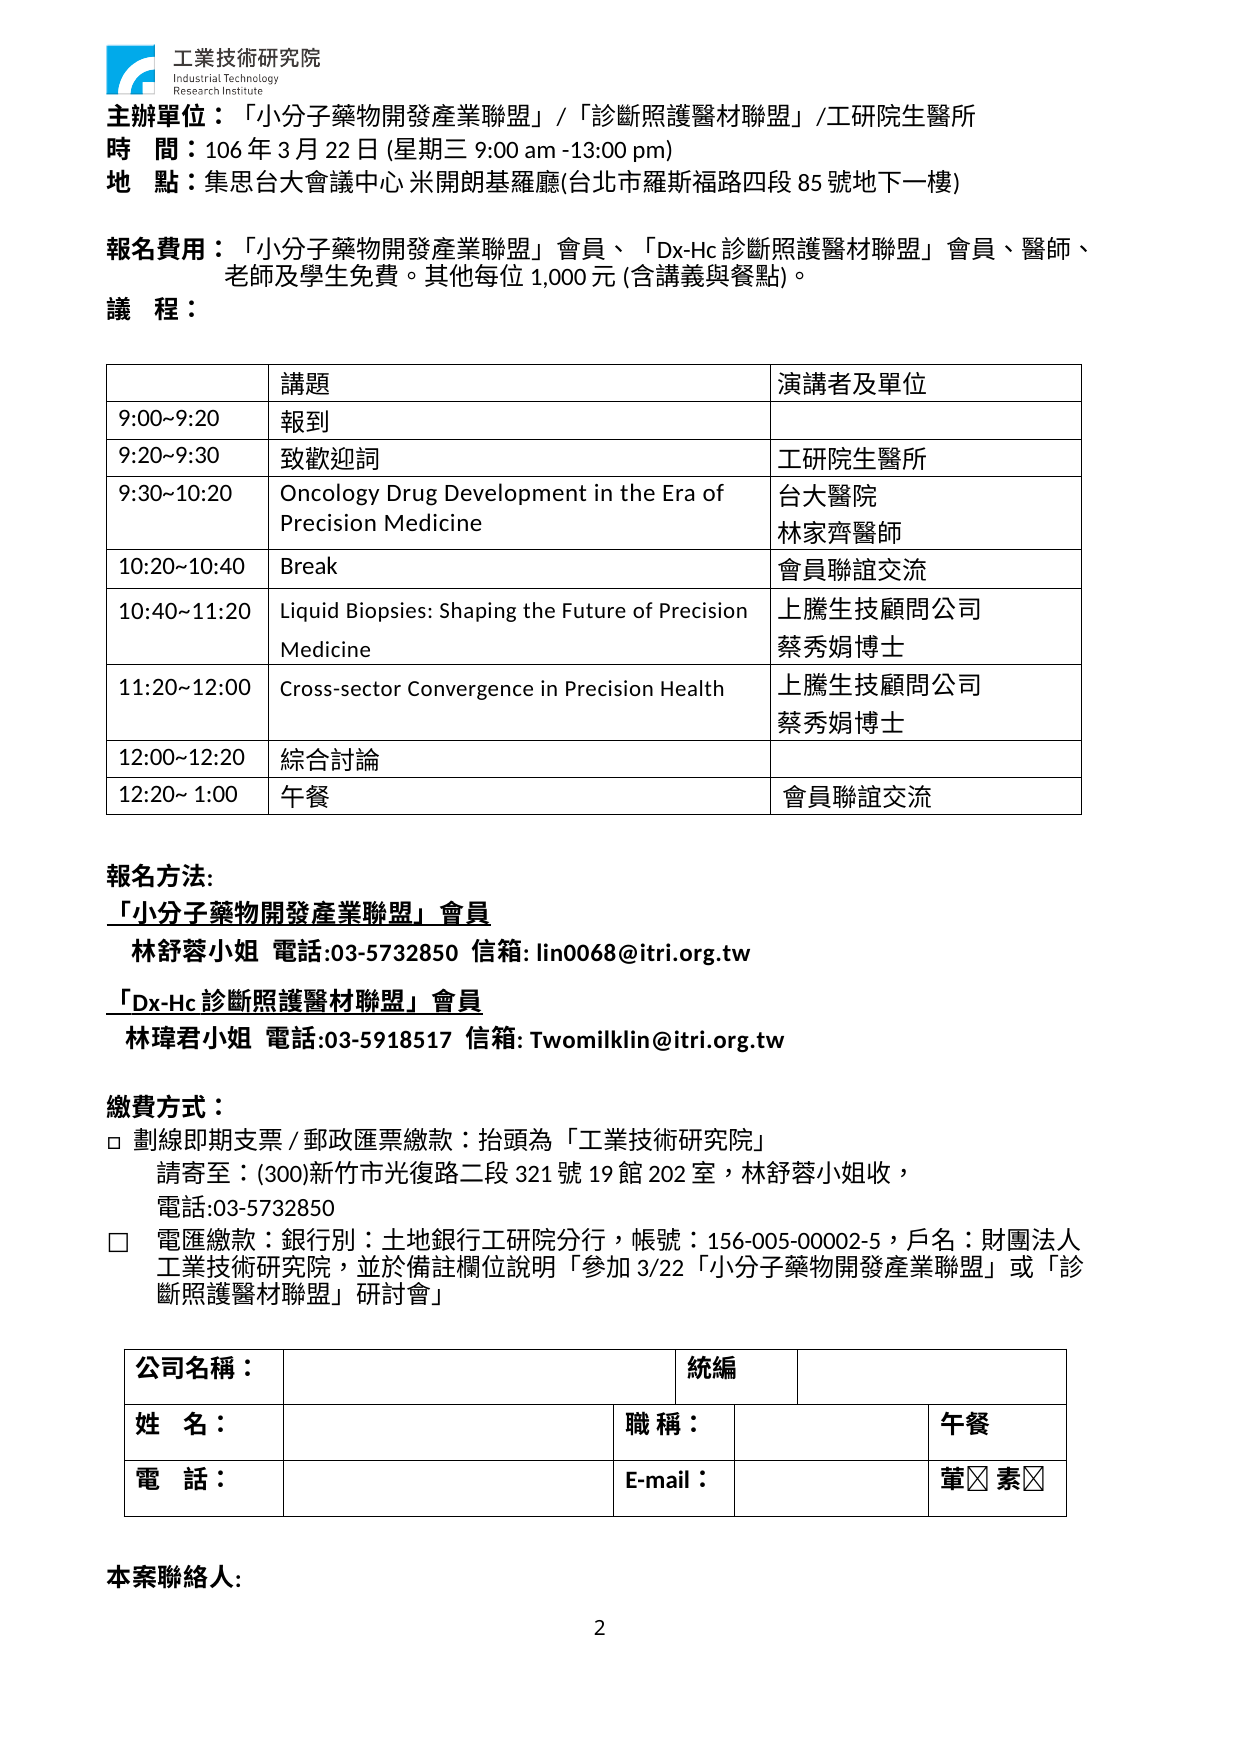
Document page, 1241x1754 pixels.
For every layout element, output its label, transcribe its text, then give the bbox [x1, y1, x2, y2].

table_header [798, 1350, 1066, 1404]
table_cell Oncology Drug Development in the Era of Precision Medicine [269, 477, 770, 549]
text 議 程： [107, 297, 1093, 324]
table_cell 11:20~12:00 [107, 665, 268, 739]
table_cell 10:20~10:40 [107, 550, 268, 587]
table_cell 綜合討論 [269, 741, 770, 777]
table_cell 9:30~10:20 [107, 477, 268, 549]
table_cell Cross-sector Convergence in Precision Health [269, 665, 770, 739]
table_cell Liquid Biopsies: Shaping the Future of Precision Medicine [269, 589, 770, 663]
table_header [107, 365, 268, 401]
table_header 公司名稱： [125, 1350, 283, 1404]
list 電匯繳款：銀行別：土地銀行工研院分行，帳號：156-005-00002-5，戶名：財團法人工業技術研究院，並於備註欄位說明「參加3/22「小分子藥物開發產業聯盟」或「診斷照護醫材聯盟」研討會」 [106, 1228, 1093, 1309]
text 本案聯絡人: [106, 1556, 1067, 1594]
table_cell 台大醫院 林家齊醫師 [771, 477, 1081, 549]
table_cell 致歡迎詞 [269, 440, 770, 476]
table_cell 12:20~ 1:00 [107, 778, 268, 814]
table_cell 會員聯誼交流 [771, 550, 1081, 587]
picture [119, 44, 321, 95]
table_header [284, 1350, 675, 1404]
table_header 講題 [269, 365, 770, 401]
table_cell E-mail： [614, 1461, 734, 1516]
table_cell [771, 402, 1081, 438]
table_cell 9:00~9:20 [107, 402, 268, 438]
text 林舒蓉小姐 電話:03-5732850 信箱: lin0068@itri.org.tw [106, 930, 1067, 967]
table_cell Break [269, 550, 770, 587]
table_cell [284, 1461, 613, 1516]
table_cell [735, 1405, 928, 1460]
table_cell 葷 素 [929, 1461, 1066, 1516]
text 地 點：集思台大會議中心 米開朗基羅廳(台北市羅斯福路四段85號地下一樓) [106, 170, 1093, 197]
table_cell [771, 741, 1081, 777]
table_cell 工研院生醫所 [771, 440, 1081, 476]
text 繳費方式： [106, 1094, 1093, 1121]
table_cell 午餐 [269, 778, 770, 814]
table_cell 上騰生技顧問公司 蔡秀娟博士 [771, 665, 1081, 739]
table_cell 姓 名： [125, 1405, 283, 1460]
table_cell 午餐 [929, 1405, 1066, 1460]
table_header 統編 [676, 1350, 797, 1404]
text 主辦單位：「小分子藥物開發產業聯盟」/「診斷照護醫材聯盟」/工研院生醫所 [106, 103, 1093, 131]
text 「小分子藥物開發產業聯盟」會員 [106, 892, 1067, 930]
text 報名費用：「小分子藥物開發產業聯盟」會員、「Dx-Hc診斷照護醫材聯盟」會員、醫師、老師及學生免費。其他每位1,000元 (含講義與餐點)。 [107, 237, 1093, 291]
text 林瑋君小姐 電話:03-5918517 信箱: Twomilklin@itri.org.tw [106, 1017, 1067, 1055]
table_cell 報到 [269, 402, 770, 438]
table_cell 12:00~12:20 [107, 741, 268, 777]
text 「Dx-Hc診斷照護醫材聯盟」會員 [106, 980, 1067, 1017]
text 電話:03-5732850 [106, 1194, 1093, 1221]
table_cell 10:40~11:20 [107, 589, 268, 663]
table_cell 9:20~9:30 [107, 440, 268, 476]
picture [106, 44, 153, 92]
table_header 演講者及單位 [771, 365, 1081, 401]
text 報名方法: [106, 855, 1067, 892]
text 時 間：106年3月22日 (星期三 9:00 am -13:00 pm) [106, 137, 1093, 164]
text 請寄至：(300)新竹市光復路二段321號19館202室，林舒蓉小姐收， [106, 1161, 1093, 1188]
table_cell [284, 1405, 613, 1460]
table_cell 上騰生技顧問公司 蔡秀娟博士 [771, 589, 1081, 663]
table_cell 會員聯誼交流 [771, 778, 1081, 814]
table_cell [735, 1461, 928, 1516]
text □ 劃線即期支票 / 郵政匯票繳款：抬頭為「工業技術研究院」 [106, 1128, 1093, 1155]
table_cell 電 話： [125, 1461, 283, 1516]
table_cell 職 稱： [614, 1405, 734, 1460]
